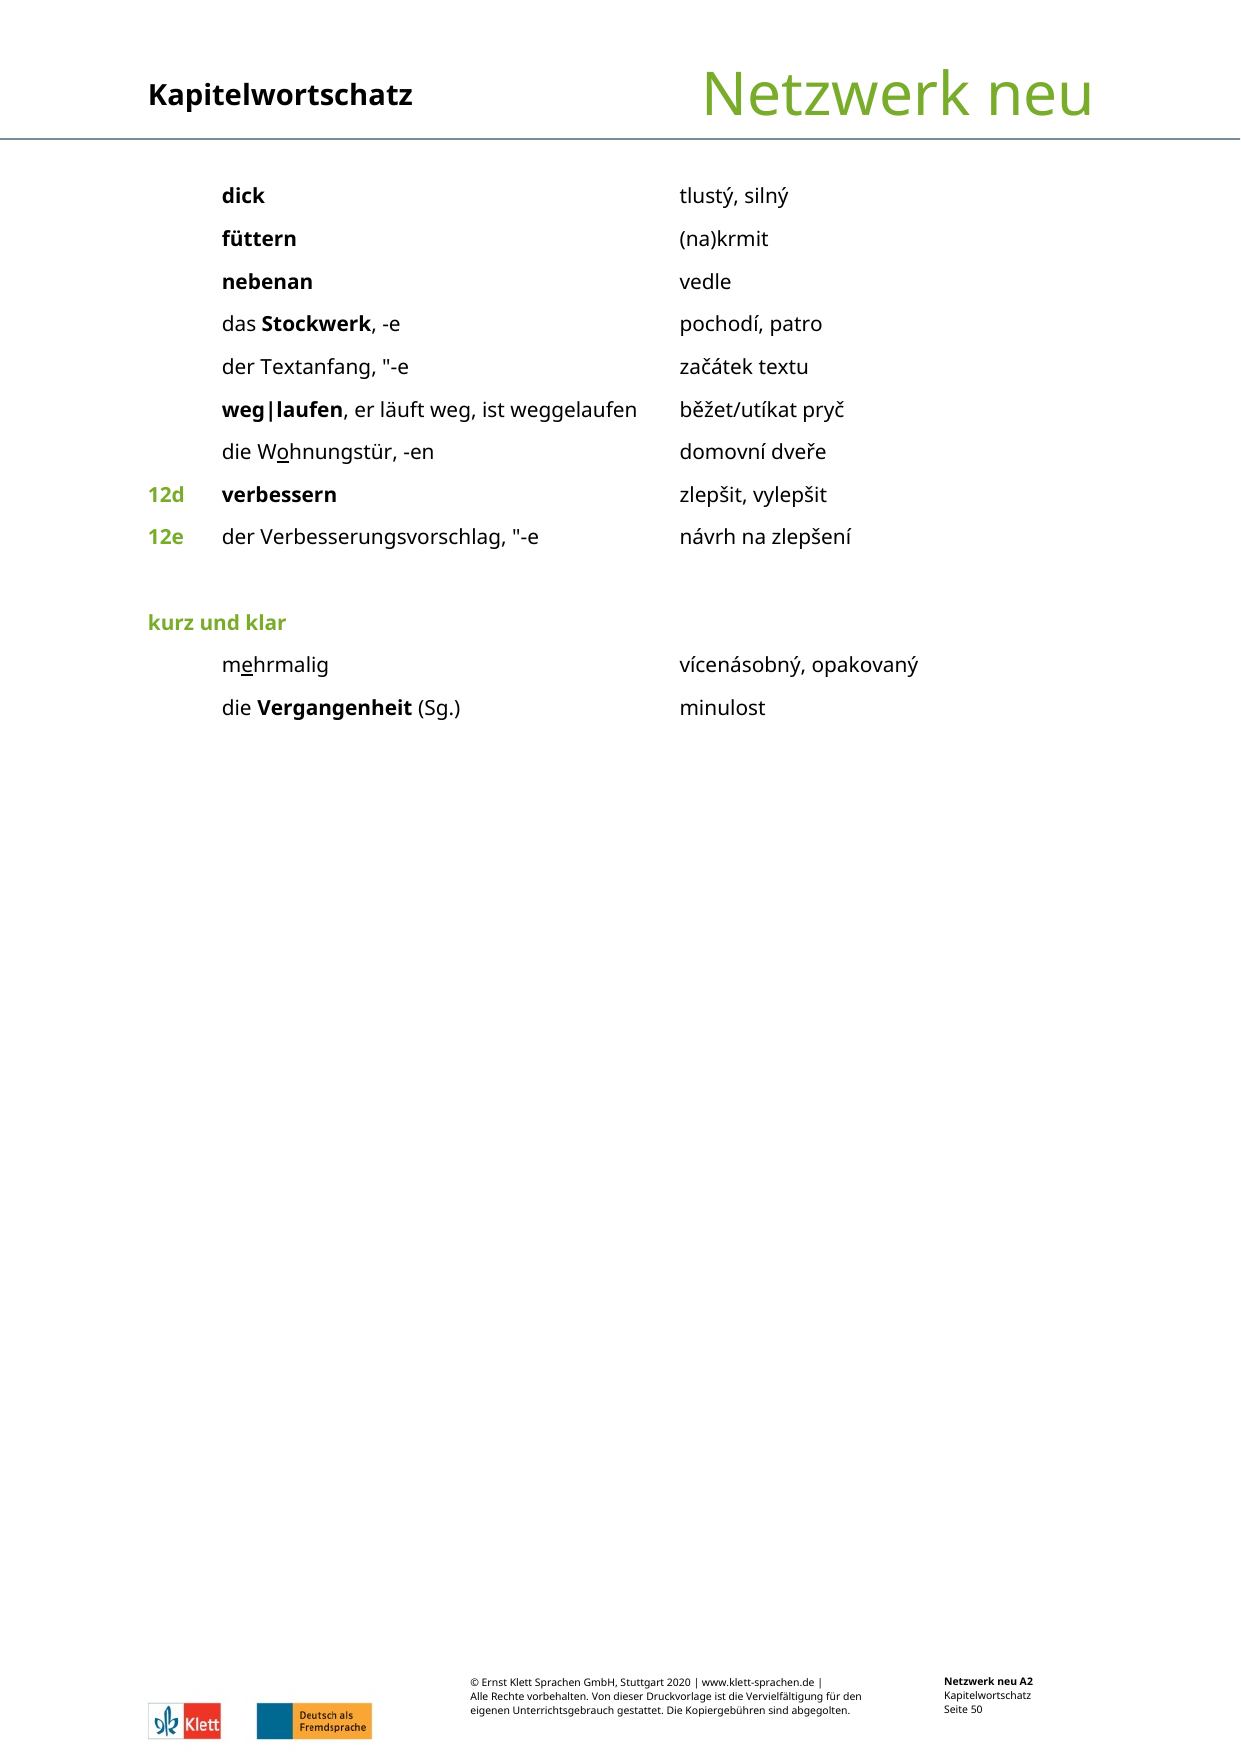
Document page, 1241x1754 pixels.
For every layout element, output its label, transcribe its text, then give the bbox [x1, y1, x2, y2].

text die Vergangenheit (Sg.) minulost [148, 693, 1093, 721]
text nebenan vedle [148, 267, 1093, 295]
text 12d verbessern zlepšit, vylepšit [148, 480, 1093, 508]
text das Stockwerk, -e pochodí, patro [148, 309, 1093, 338]
text 12e der Verbesserungsvorschlag, "-e návrh na zlepšení [148, 522, 1093, 551]
text dick tlustý, silný [148, 182, 1093, 210]
text die Wohnungstür, -en domovní dveře [148, 437, 1093, 466]
text kurz und klar [148, 608, 1093, 636]
text weg|laufen, er läuft weg, ist weggelaufen běžet/utíkat pryč [148, 395, 1093, 423]
picture [136, 1689, 382, 1754]
text der Textanfang, "-e začátek textu [148, 352, 1093, 381]
text füttern (na)krmit [148, 224, 1093, 253]
text mehrmalig vícenásobný, opakovaný [148, 650, 1093, 679]
